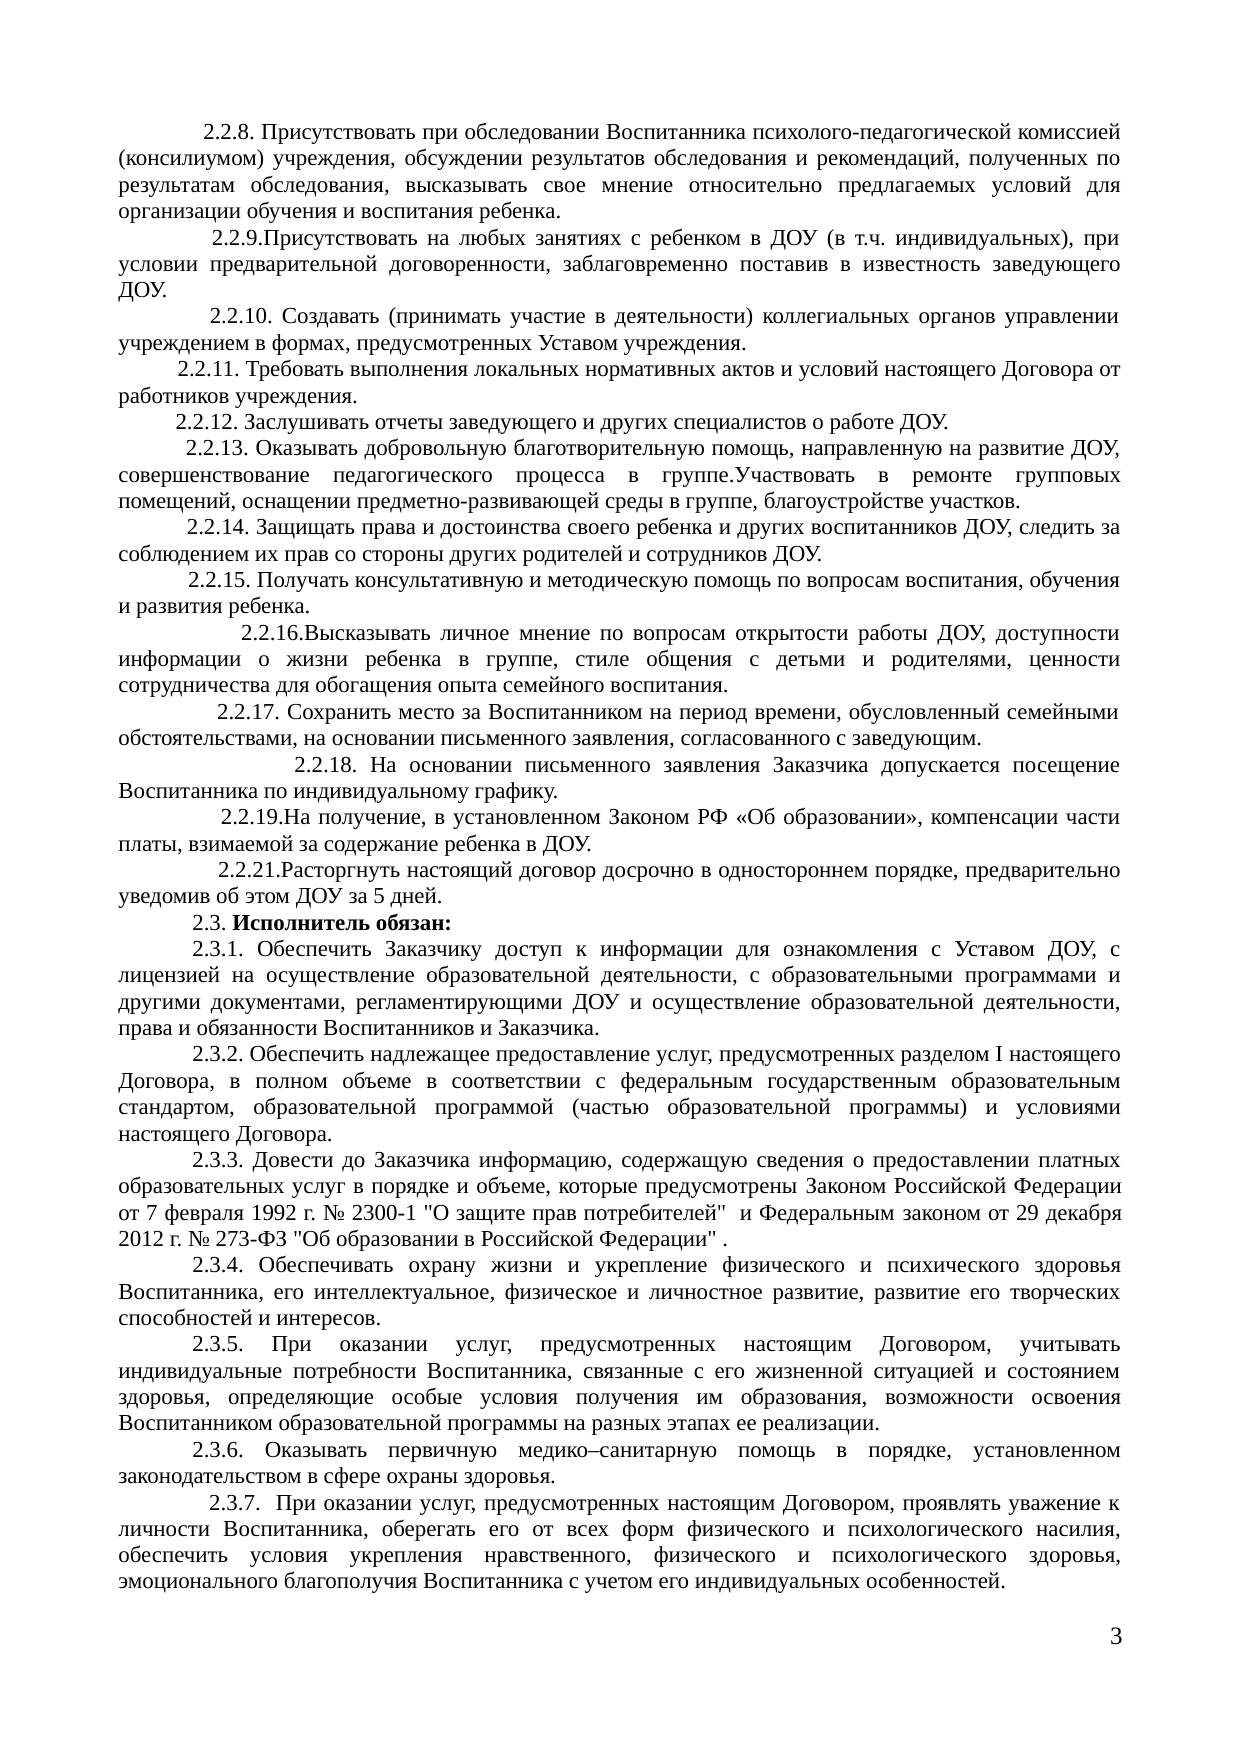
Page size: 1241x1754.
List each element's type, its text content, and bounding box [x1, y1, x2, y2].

text 2.3.5. При оказании услуг, предусмотренных настоящим Договором, учитывать индивидуальные потребности Воспитанника, связанные с его жизненной ситуацией и состоянием здоровья, определяющие особые условия получения им образования, возможности освоения Воспитанником образовательной программы на разных этапах ее реализации. [118, 1330, 1122, 1436]
text 2.2.8. Присутствовать при обследовании Воспитанника психолого-педагогической комиссией (консилиумом) учреждения, обсуждении результатов обследования и рекомендаций, полученных по результатам обследования, высказывать свое мнение относительно предлагаемых условий для организации обучения и воспитания ребенка. [118, 118, 1122, 223]
text 2.2.17. Сохранить место за Воспитанником на период времени, обусловленный семейными обстоятельствами, на основании письменного заявления, согласованного с заведующим. [118, 698, 1122, 751]
text 2.3.3. Довести до Заказчика информацию, содержащую сведения о предоставлении платных образовательных услуг в порядке и объеме, которые предусмотрены Законом Российской Федерации от 7 февраля 1992 г. № 2300-1 "О защите прав потребителей" и Федеральным законом от 29 декабря 2012 г. № 273-ФЗ "Об образовании в Российской Федерации" . [118, 1146, 1122, 1251]
text 2.2.11. Требовать выполнения локальных нормативных актов и условий настоящего Договора от работников учреждения. [118, 355, 1122, 408]
text 2.2.19.На получение, в установленном Законом РФ «Об образовании», компенсации части платы, взимаемой за содержание ребенка в ДОУ. [118, 803, 1122, 856]
text 2.3. Исполнитель обязан: [118, 909, 1122, 935]
text 2.3.4. Обеспечивать охрану жизни и укрепление физического и психического здоровья Воспитанника, его интеллектуальное, физическое и личностное развитие, развитие его творческих способностей и интересов. [118, 1251, 1122, 1330]
text 2.3.1. Обеспечить Заказчику доступ к информации для ознакомления с Уставом ДОУ, с лицензией на осуществление образовательной деятельности, с образовательными программами и другими документами, регламентирующими ДОУ и осуществление образовательной деятельности, права и обязанности Воспитанников и Заказчика. [118, 935, 1122, 1041]
text 2.2.13. Оказывать добровольную благотворительную помощь, направленную на развитие ДОУ, совершенствование педагогического процесса в группе.Участвовать в ремонте групповых помещений, оснащении предметно-развивающей среды в группе, благоустройстве участков. [118, 434, 1122, 513]
text 2.3.2. Обеспечить надлежащее предоставление услуг, предусмотренных разделом I настоящего Договора, в полном объеме в соответствии с федеральным государственным образовательным стандартом, образовательной программой (частью образовательной программы) и условиями настоящего Договора. [118, 1041, 1122, 1146]
text 2.2.10. Создавать (принимать участие в деятельности) коллегиальных органов управлении учреждением в формах, предусмотренных Уставом учреждения. [118, 303, 1122, 355]
text 2.3.6. Оказывать первичную медико–санитарную помощь в порядке, установленном законодательством в сфере охраны здоровья. [118, 1436, 1122, 1488]
text 2.3.7. При оказании услуг, предусмотренных настоящим Договором, проявлять уважение к личности Воспитанника, оберегать его от всех форм физического и психологического насилия, обеспечить условия укрепления нравственного, физического и психологического здоровья, эмоционального благополучия Воспитанника с учетом его индивидуальных особенностей. [118, 1488, 1122, 1594]
text 2.2.9.Присутствовать на любых занятиях с ребенком в ДОУ (в т.ч. индивидуальных), при условии предварительной договоренности, заблаговременно поставив в известность заведующего ДОУ. [118, 223, 1122, 303]
text 2.2.16.Высказывать личное мнение по вопросам открытости работы ДОУ, доступности информации о жизни ребенка в группе, стиле общения с детьми и родителями, ценности сотрудничества для обогащения опыта семейного воспитания. [118, 619, 1122, 698]
text 2.2.15. Получать консультативную и методическую помощь по вопросам воспитания, обучения и развития ребенка. [118, 566, 1122, 619]
text 2.2.14. Защищать права и достоинства своего ребенка и других воспитанников ДОУ, следить за соблюдением их прав со стороны других родителей и сотрудников ДОУ. [118, 513, 1122, 566]
text 2.2.21.Расторгнуть настоящий договор досрочно в одностороннем порядке, предварительно уведомив об этом ДОУ за 5 дней. [118, 856, 1122, 909]
text 2.2.18. На основании письменного заявления Заказчика допускается посещение Воспитанника по индивидуальному графику. [118, 751, 1122, 803]
text 2.2.12. Заслушивать отчеты заведующего и других специалистов о работе ДОУ. [118, 408, 1122, 434]
